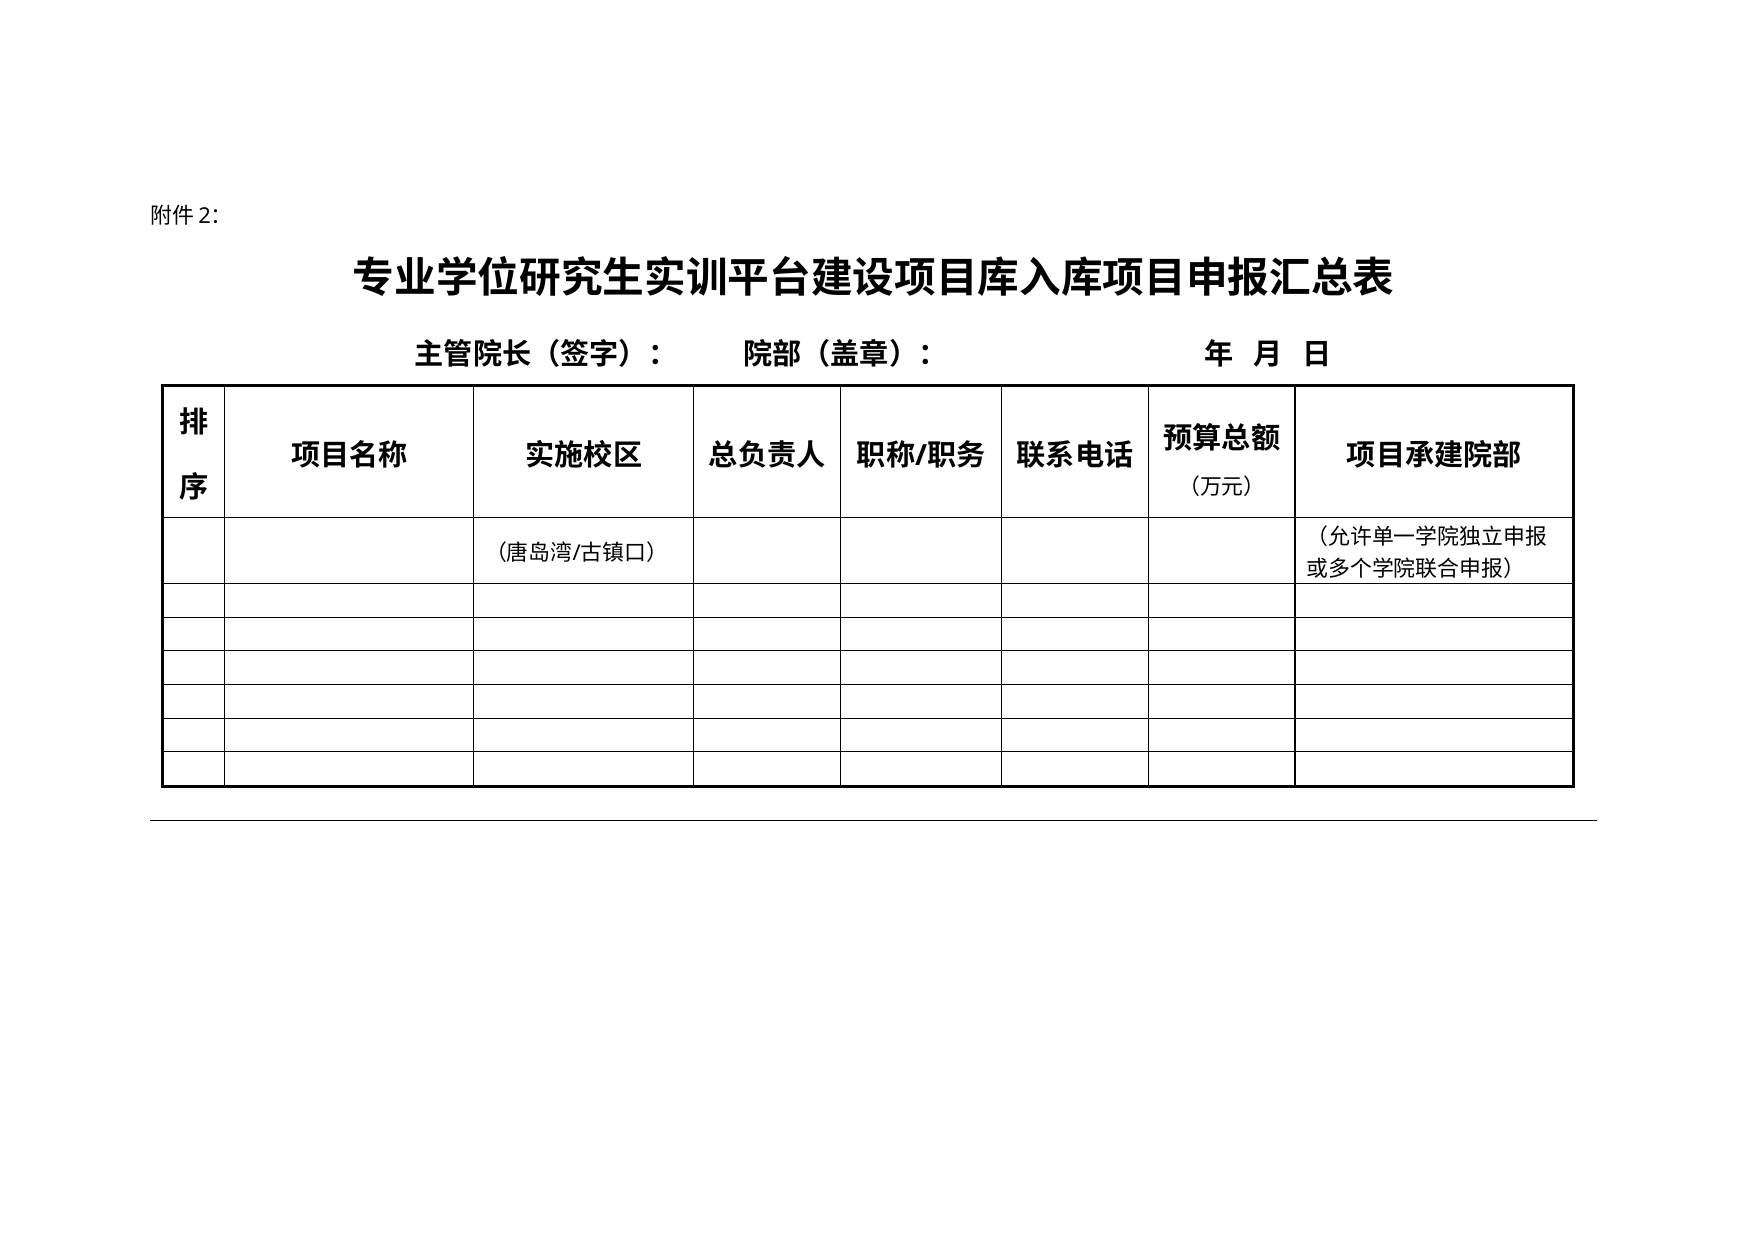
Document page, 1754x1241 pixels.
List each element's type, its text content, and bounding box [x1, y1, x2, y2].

table_cell 主管院长（签字）： 院部（盖章）： 年 月 日 [150, 319, 1597, 820]
table_header 专业学位研究生实训平台建设项目库入库项目申报汇总表 [150, 230, 1597, 319]
text 附件2： [150, 198, 1604, 230]
